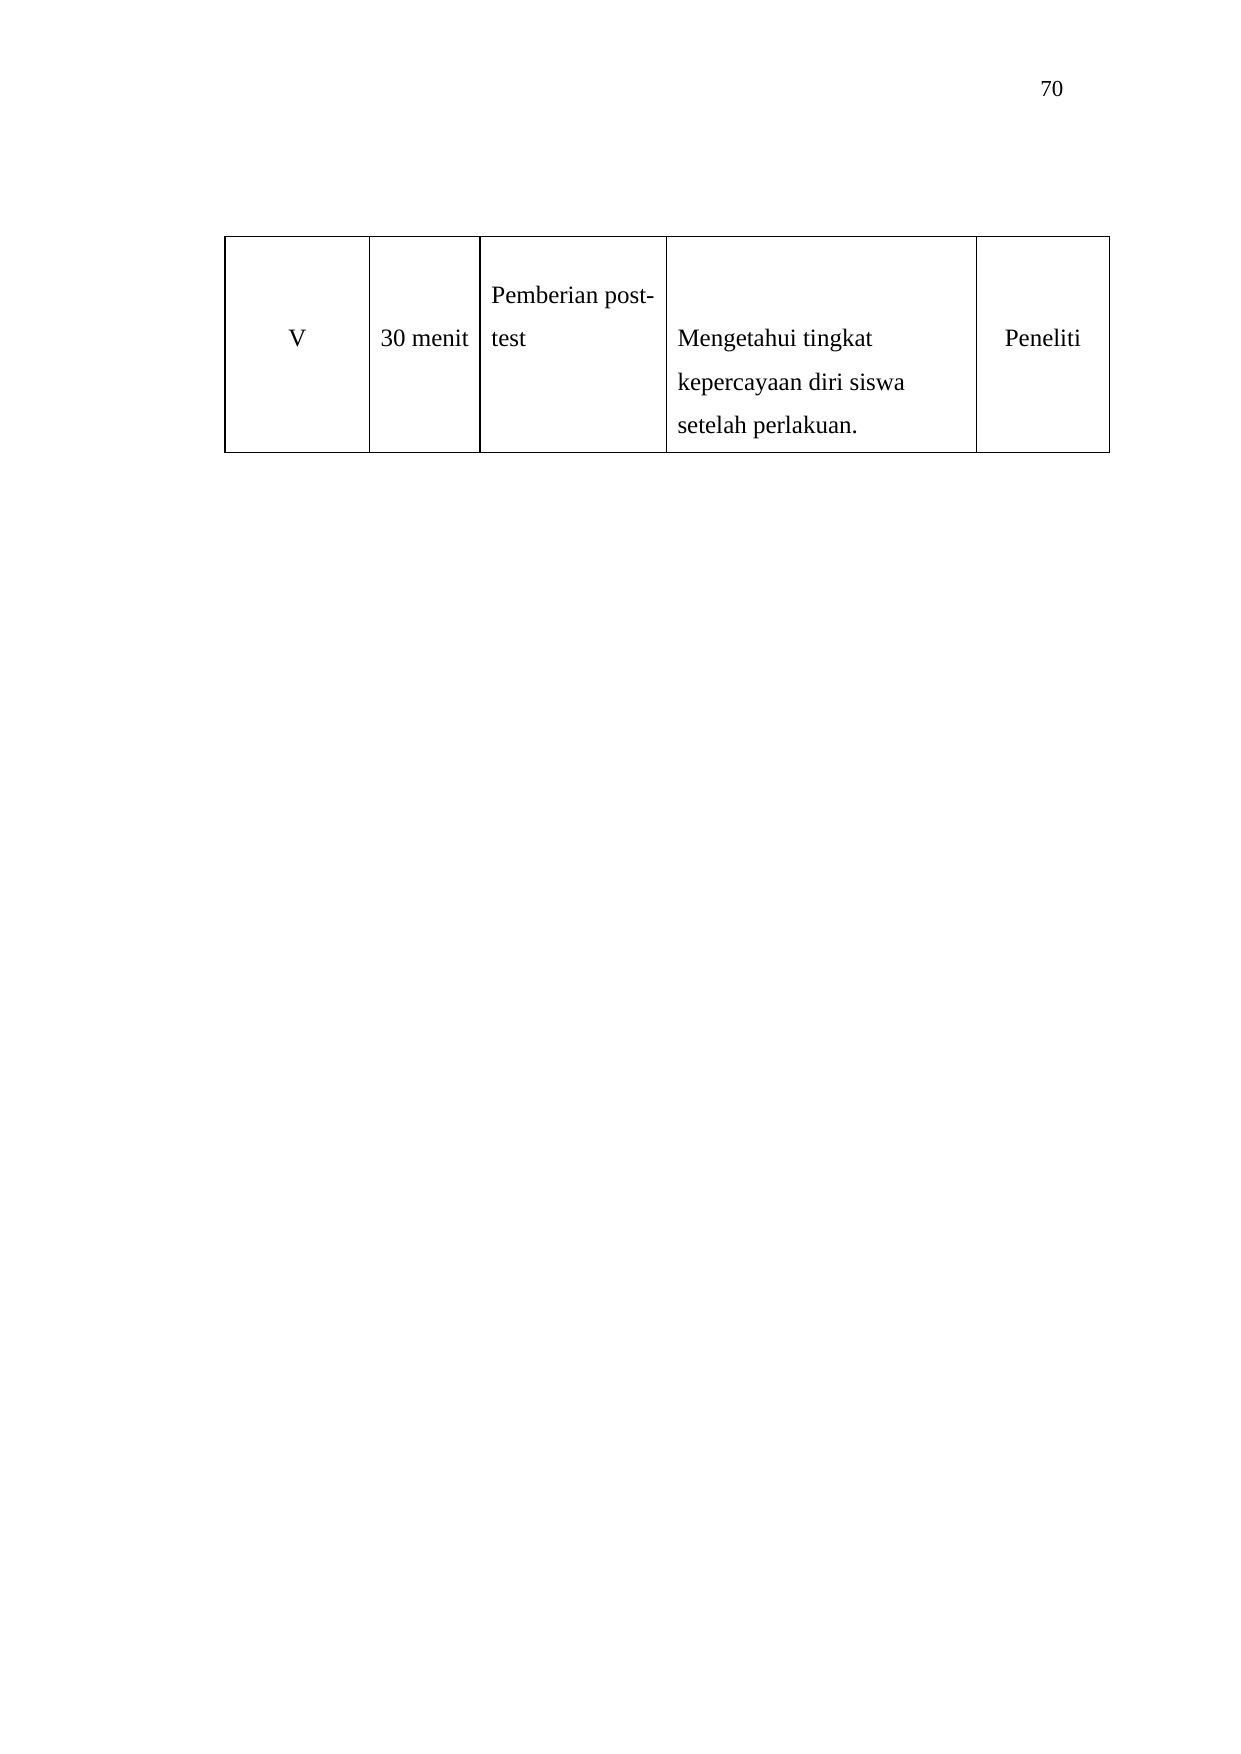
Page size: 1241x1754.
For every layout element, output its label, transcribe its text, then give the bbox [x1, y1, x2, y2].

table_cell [481, 237, 666, 452]
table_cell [667, 237, 976, 452]
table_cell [370, 237, 479, 452]
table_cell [977, 237, 1109, 452]
table_cell I II II III IV V [226, 237, 369, 452]
